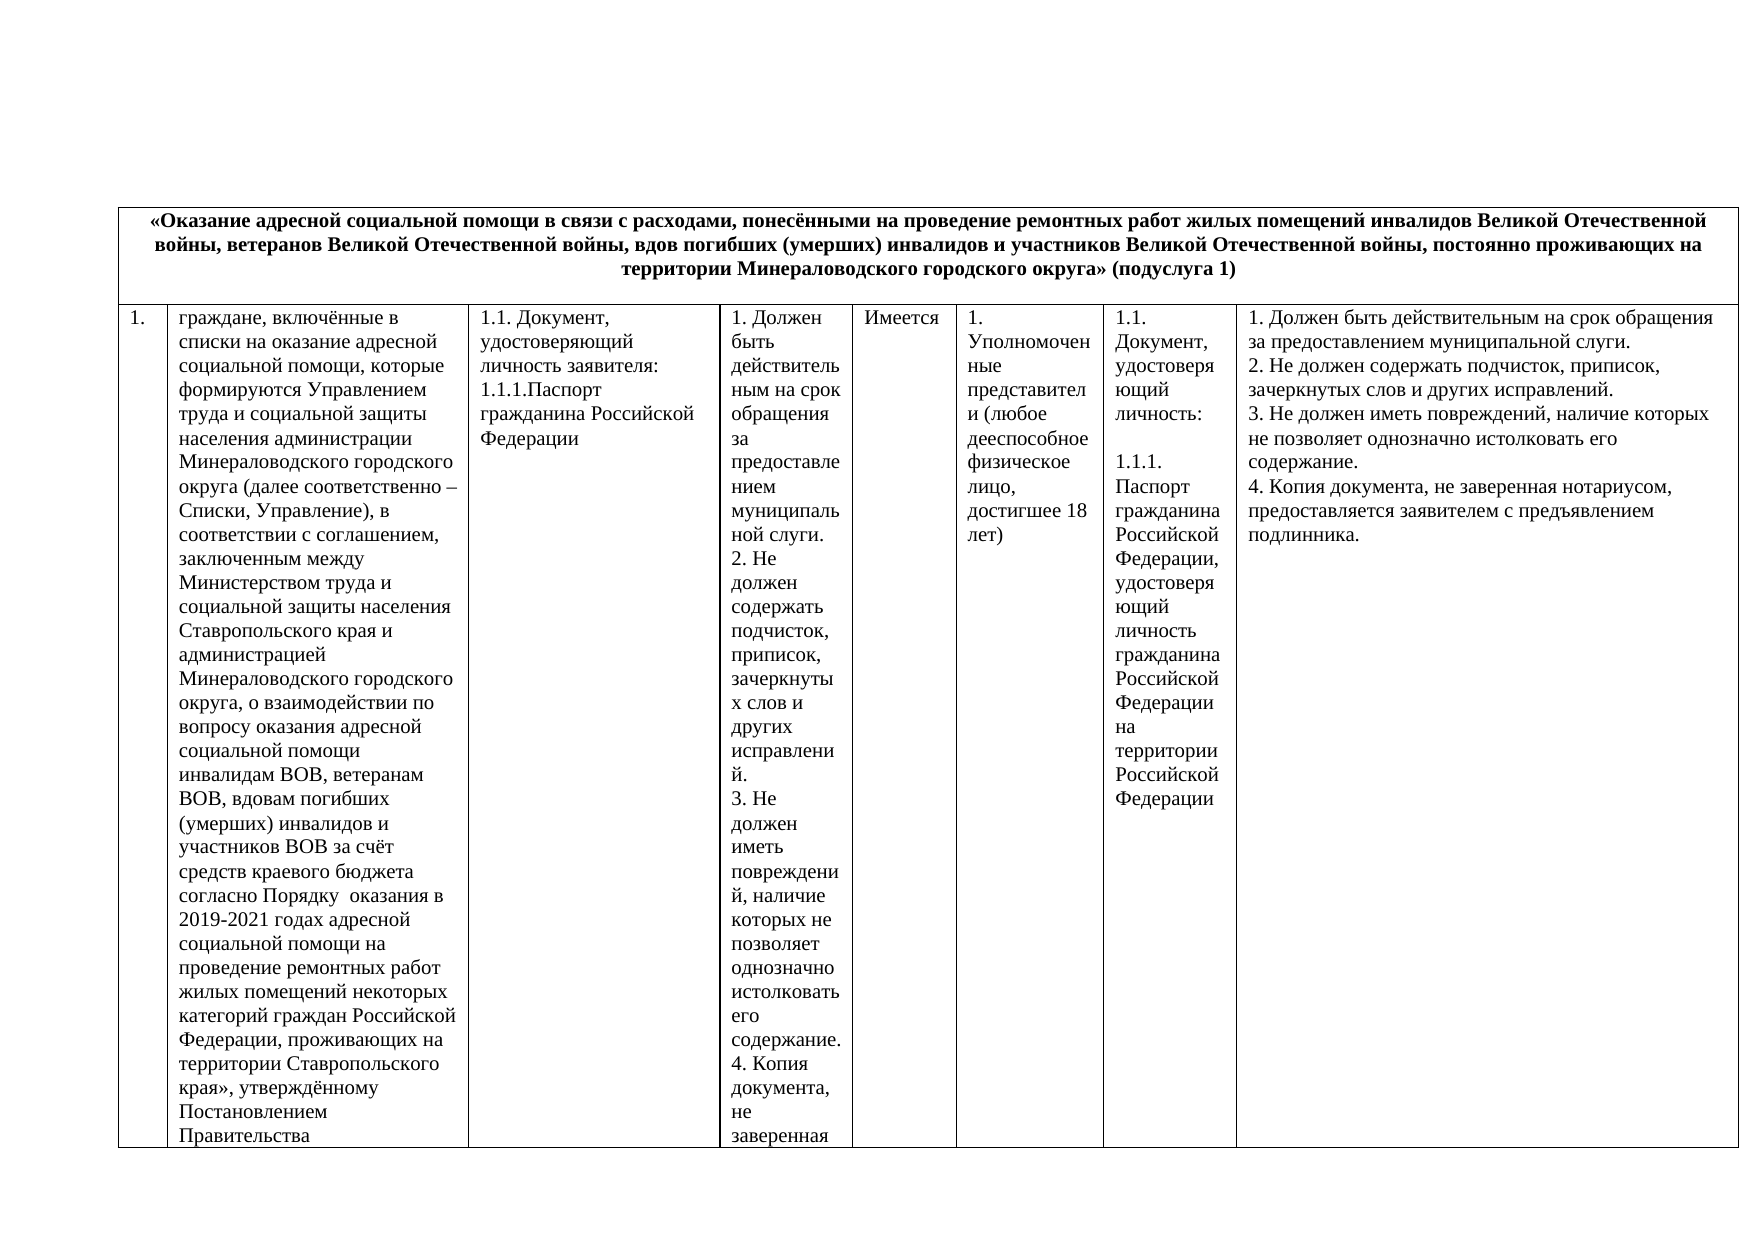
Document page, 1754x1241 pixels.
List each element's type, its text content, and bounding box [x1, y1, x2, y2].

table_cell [957, 305, 1103, 1147]
table_cell «Оказание адресной социальной помощи в связи с расходами, понесёнными на проведение ремонтных работ жилых помещений инвалидов Великой Отечественной войны, ветеранов Великой Отечественной войны, вдов погибших (умерших) инвалидов и участников Великой Отечественной войны, постоянно проживающих на территории Минераловодского городского округа» (подуслуга 1) [119, 208, 1738, 304]
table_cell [1237, 305, 1738, 1147]
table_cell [168, 305, 468, 1147]
table_cell 1. [119, 305, 167, 1147]
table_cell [1104, 305, 1236, 1147]
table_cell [721, 305, 852, 1147]
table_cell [469, 305, 719, 1147]
table_cell Имеется [853, 305, 956, 1147]
